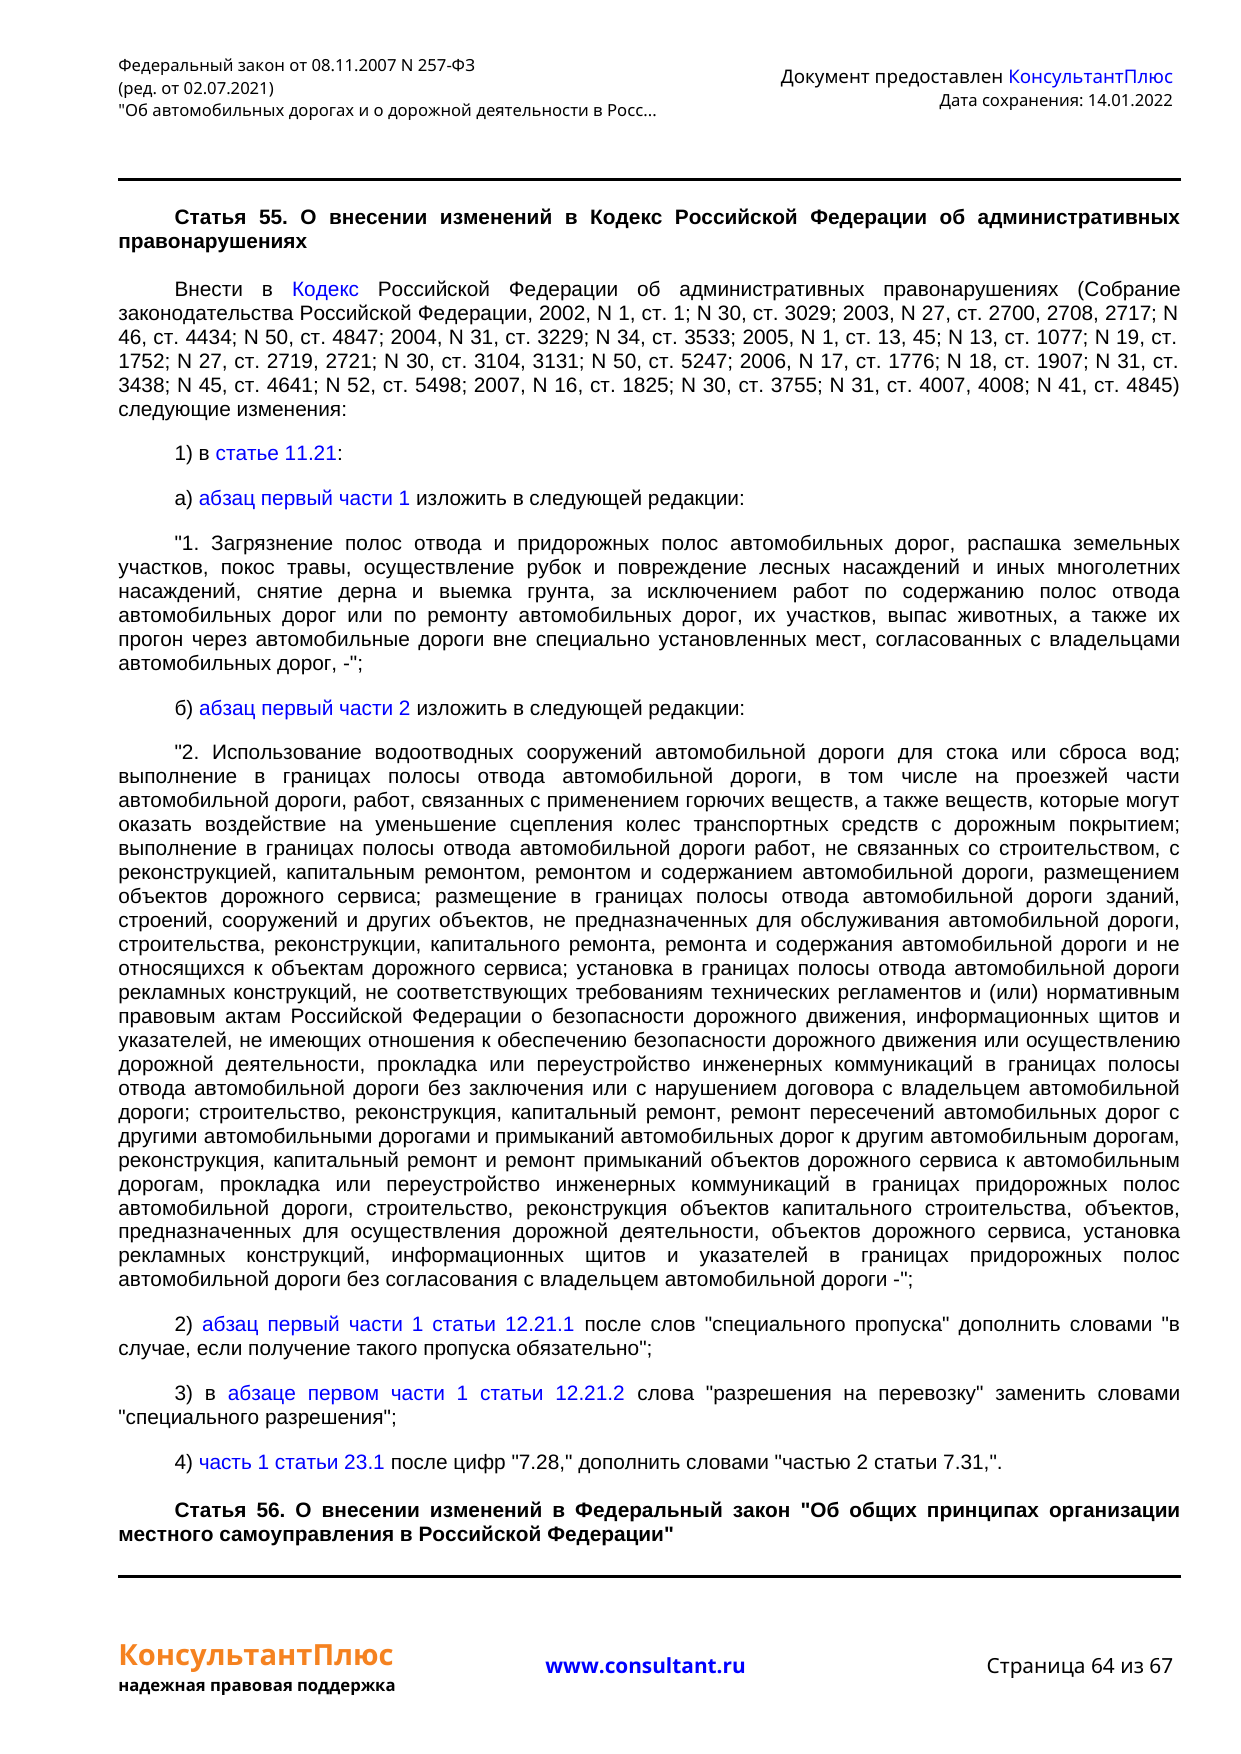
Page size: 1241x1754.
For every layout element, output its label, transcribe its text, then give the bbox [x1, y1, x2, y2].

text 3) в абзаце первом части 1 статьи 12.21.2 слова "разрешения на перевозку" заменить словами "специального разрешения"; [118, 1381, 1181, 1429]
text б) абзац первый части 2 изложить в следующей редакции: [118, 695, 1181, 719]
text а) абзац первый части 1 изложить в следующей редакции: [118, 486, 1181, 510]
text 1) в статье 11.21: [118, 441, 1181, 465]
title Статья 56. О внесении изменений в Федеральный закон "Об общих принципах организации местного самоуправления в Российской Федерации" [118, 1497, 1181, 1545]
text "1. Загрязнение полос отвода и придорожных полос автомобильных дорог, распашка земельных участков, покос травы, осуществление рубок и повреждение лесных насаждений и иных многолетних насаждений, снятие дерна и выемка грунта, за исключением работ по содержанию полос отвода автомобильных дорог или по ремонту автомобильных дорог, их участков, выпас животных, а также их прогон через автомобильные дороги вне специально установленных мест, согласованных с владельцами автомобильных дорог, -"; [118, 531, 1181, 674]
text Внести в Кодекс Российской Федерации об административных правонарушениях (Собрание законодательства Российской Федерации, 2002, N 1, ст. 1; N 30, ст. 3029; 2003, N 27, ст. 2700, 2708, 2717; N 46, ст. 4434; N 50, ст. 4847; 2004, N 31, ст. 3229; N 34, ст. 3533; 2005, N 1, ст. 13, 45; N 13, ст. 1077; N 19, ст. 1752; N 27, ст. 2719, 2721; N 30, ст. 3104, 3131; N 50, ст. 5247; 2006, N 17, ст. 1776; N 18, ст. 1907; N 31, ст. 3438; N 45, ст. 4641; N 52, ст. 5498; 2007, N 16, ст. 1825; N 30, ст. 3755; N 31, ст. 4007, 4008; N 41, ст. 4845) следующие изменения: [118, 277, 1181, 420]
text 2) абзац первый части 1 статьи 12.21.1 после слов "специального пропуска" дополнить словами "в случае, если получение такого пропуска обязательно"; [118, 1312, 1181, 1360]
text 4) часть 1 статьи 23.1 после цифр "7.28," дополнить словами "частью 2 статьи 7.31,". [118, 1449, 1181, 1473]
title Статья 55. О внесении изменений в Кодекс Российской Федерации об административных правонарушениях [118, 205, 1181, 253]
text "2. Использование водоотводных сооружений автомобильной дороги для стока или сброса вод; выполнение в границах полосы отвода автомобильной дороги, в том числе на проезжей части автомобильной дороги, работ, связанных с применением горючих веществ, а также веществ, которые могут оказать воздействие на уменьшение сцепления колес транспортных средств с дорожным покрытием; выполнение в границах полосы отвода автомобильной дороги работ, не связанных со строительством, с реконструкцией, капитальным ремонтом, ремонтом и содержанием автомобильной дороги, размещением объектов дорожного сервиса; размещение в границах полосы отвода автомобильной дороги зданий, строений, сооружений и других объектов, не предназначенных для обслуживания автомобильной дороги, строительства, реконструкции, капитального ремонта, ремонта и содержания автомобильной дороги и не относящихся к объектам дорожного сервиса; установка в границах полосы отвода автомобильной дороги рекламных конструкций, не соответствующих требованиям технических регламентов и (или) нормативным правовым актам Российской Федерации о безопасности дорожного движения, информационных щитов и указателей, не имеющих отношения к обеспечению безопасности дорожного движения или осуществлению дорожной деятельности, прокладка или переустройство инженерных коммуникаций в границах полосы отвода автомобильной дороги без заключения или с нарушением договора с владельцем автомобильной дороги; строительство, реконструкция, капитальный ремонт, ремонт пересечений автомобильных дорог с другими автомобильными дорогами и примыканий автомобильных дорог к другим автомобильным дорогам, реконструкция, капитальный ремонт и ремонт примыканий объектов дорожного сервиса к автомобильным дорогам, прокладка или переустройство инженерных коммуникаций в границах придорожных полос автомобильной дороги, строительство, реконструкция объектов капитального строительства, объектов, предназначенных для осуществления дорожной деятельности, объектов дорожного сервиса, установка рекламных конструкций, информационных щитов и указателей в границах придорожных полос автомобильной дороги без согласования с владельцем автомобильной дороги -"; [118, 740, 1181, 1291]
